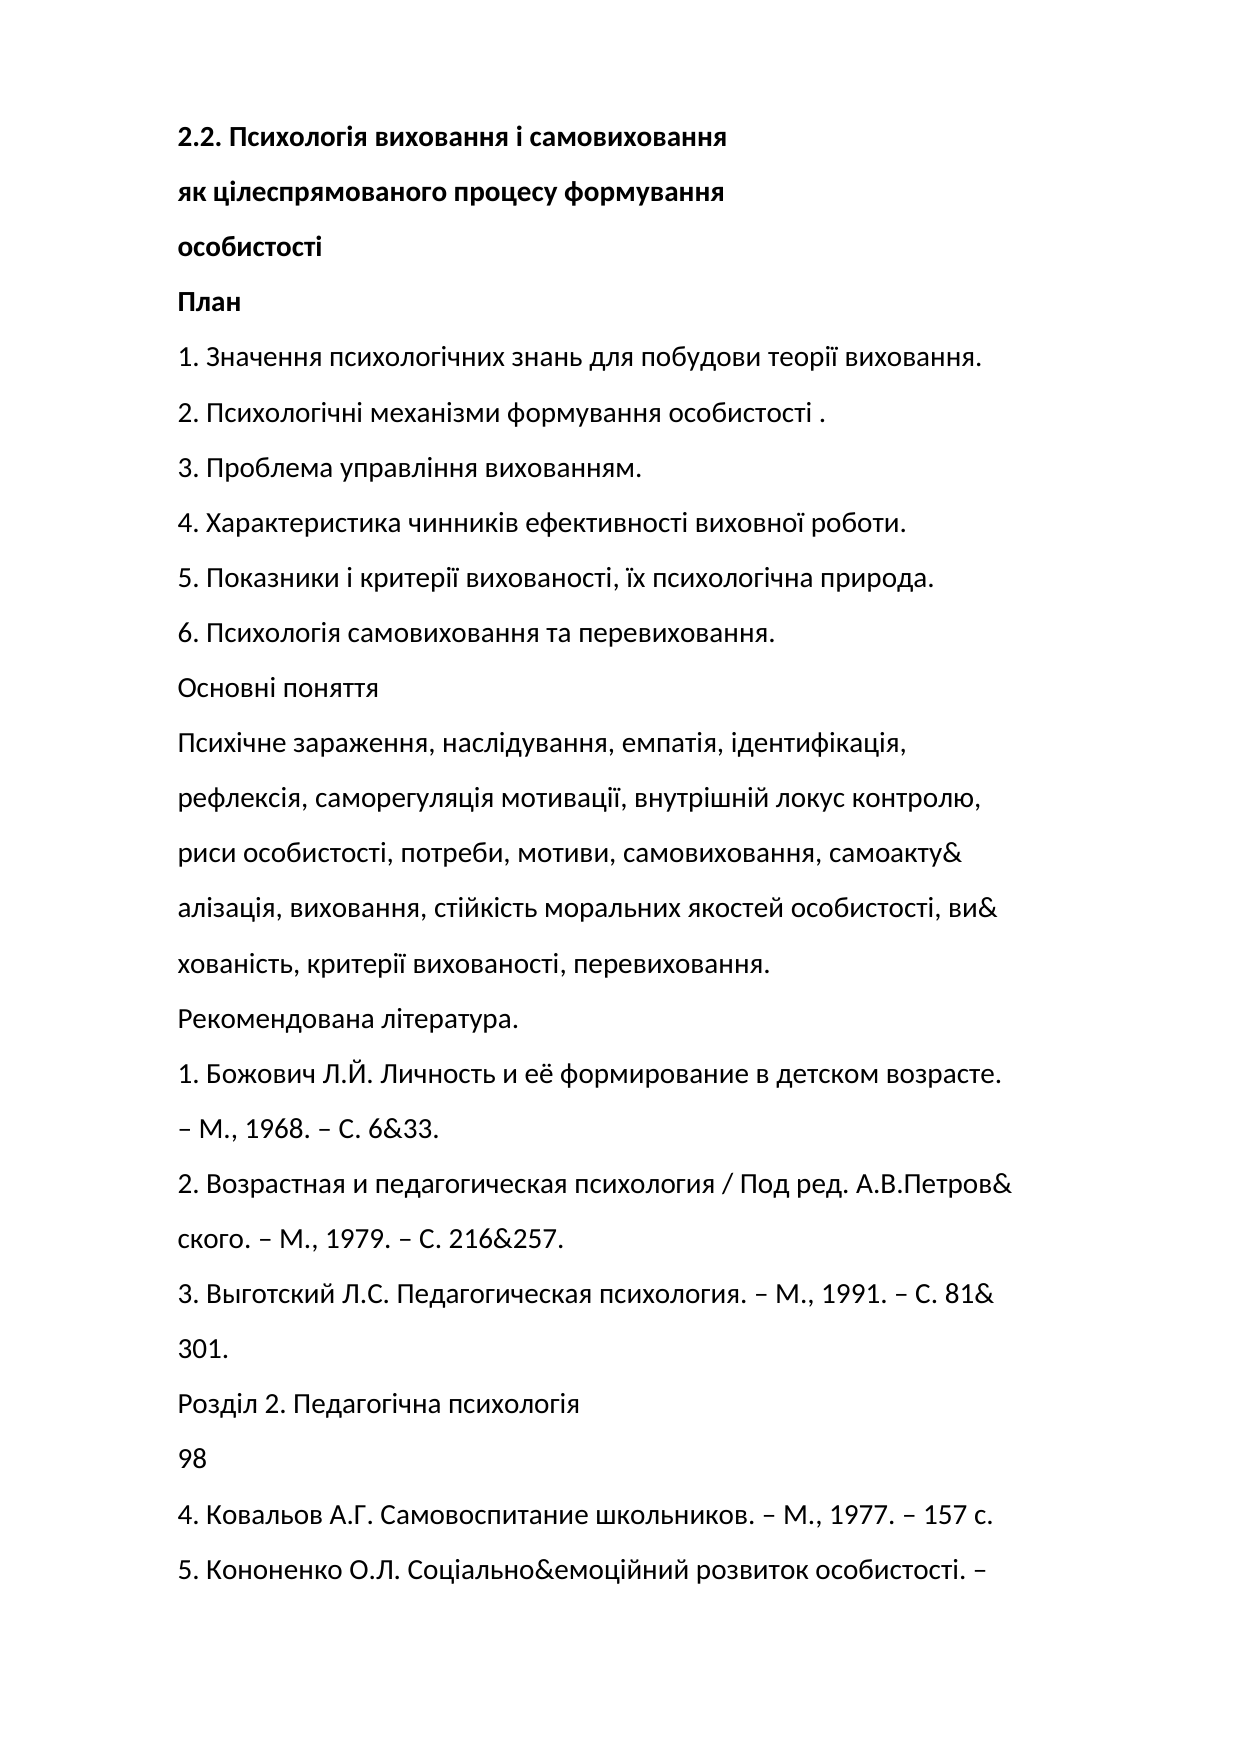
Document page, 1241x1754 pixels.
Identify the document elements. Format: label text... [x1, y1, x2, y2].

text 2. Психологічні механізми формування особистості . [177, 394, 1152, 429]
text 1. Значення психологічних знань для побудови теорії виховання. [177, 338, 1152, 374]
text 3. Выготский Л.С. Педагогическая психология. – М., 1991. – С. 81& [177, 1275, 1152, 1311]
text Психічне зараження, наслідування, емпатія, ідентифікація, [177, 724, 1152, 760]
text 2. Возрастная и педагогическая психология / Под ред. А.В.Петров& [177, 1165, 1152, 1201]
text – М., 1968. – С. 6&33. [177, 1110, 1152, 1146]
text 4. Характеристика чинників ефективності виховної роботи. [177, 504, 1152, 539]
text Основні поняття [177, 669, 1152, 705]
text ского. – М., 1979. – С. 216&257. [177, 1220, 1152, 1256]
text 4. Ковальов А.Г. Самовоспитание школьников. – М., 1977. – 157 с. [177, 1496, 1152, 1531]
text риси особистості, потреби, мотиви, самовиховання, самоакту& [177, 834, 1152, 870]
text особистості [177, 228, 1152, 264]
text 5. Показники і критерії вихованості, їх психологічна природа. [177, 559, 1152, 594]
text 301. [177, 1330, 1152, 1366]
text алізація, виховання, стійкість моральних якостей особистості, ви& [177, 889, 1152, 925]
text як цілеспрямованого процесу формування [177, 173, 1152, 209]
text 1. Божович Л.Й. Личность и её формирование в детском возрасте. [177, 1055, 1152, 1091]
text 2.2. Психологія виховання і самовиховання [177, 118, 1152, 154]
text хованість, критерії вихованості, перевиховання. [177, 945, 1152, 980]
text 3. Проблема управління вихованням. [177, 449, 1152, 484]
text Рекомендована література. [177, 1000, 1152, 1035]
text 5. Кононенко О.Л. Соціально&емоційний розвиток особистості. – [177, 1551, 1152, 1586]
text 6. Психологія самовиховання та перевиховання. [177, 614, 1152, 650]
text 98 [177, 1441, 1152, 1476]
text Розділ 2. Педагогічна психологія [177, 1386, 1152, 1421]
text рефлексія, саморегуляція мотивації, внутрішній локус контролю, [177, 779, 1152, 815]
text План [177, 283, 1152, 319]
